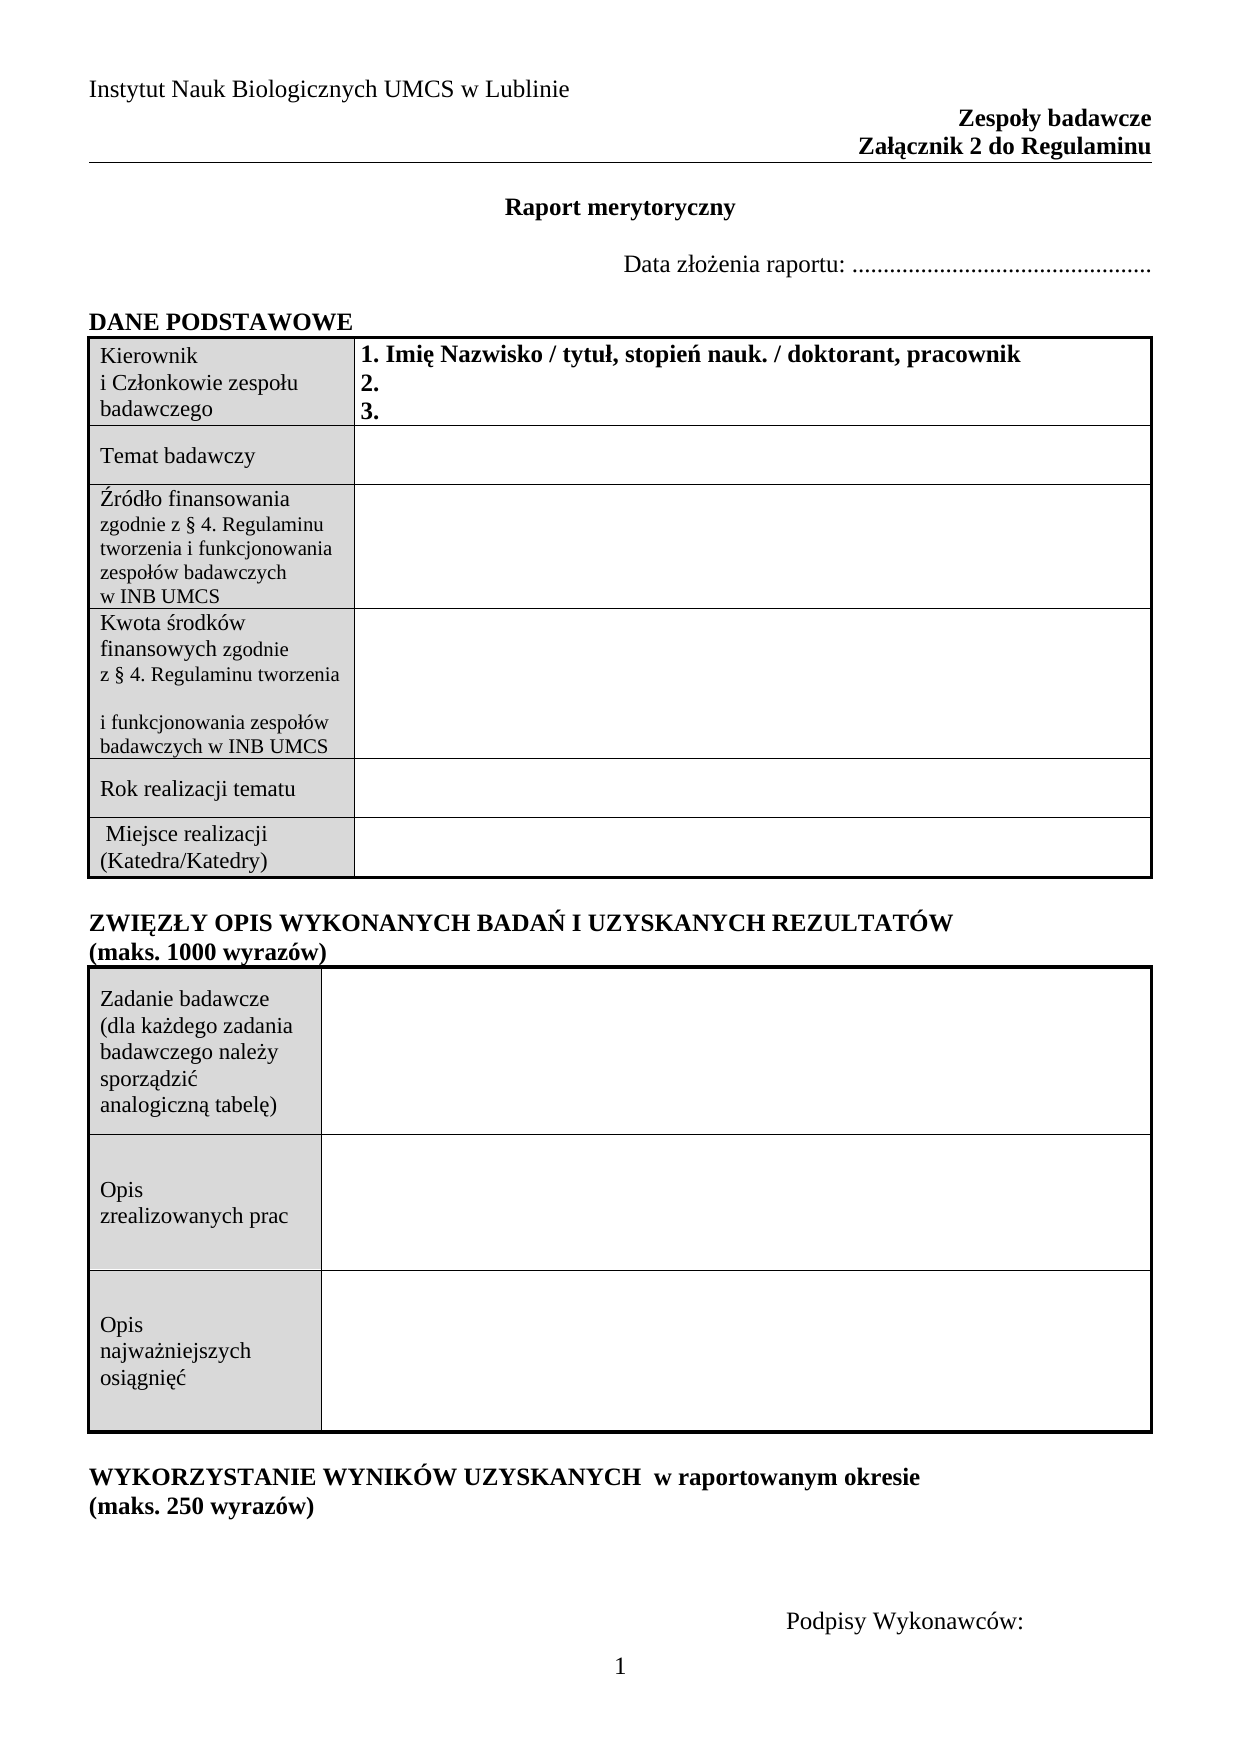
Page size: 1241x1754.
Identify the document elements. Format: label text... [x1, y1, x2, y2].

table_cell Opis najważniejszych osiągnięć [90, 1271, 321, 1430]
table_cell [322, 1135, 1150, 1269]
text (maks. 250 wyrazów) [89, 1491, 1152, 1520]
table_cell [355, 426, 1150, 484]
table_cell [355, 759, 1150, 817]
table_cell Źródło finansowania zgodnie z § 4. Regulaminu tworzenia i funkcjonowania zespołów badawczych w INB UMCS [90, 485, 354, 608]
table_cell Temat badawczy [90, 426, 354, 484]
table_cell [355, 609, 1150, 758]
table_cell Kwota środków finansowych zgodnie z § 4. Regulaminu tworzenia i funkcjonowania zespołów badawczych w INB UMCS [90, 609, 354, 758]
table_cell [355, 818, 1150, 876]
text Data złożenia raportu: ................................................ [89, 249, 1152, 278]
table_cell [355, 485, 1150, 608]
text ZWIĘZŁY OPIS WYKONANYCH BADAŃ I UZYSKANYCH REZULTATÓW [89, 908, 1152, 937]
text (maks. 1000 wyrazów) [89, 937, 1152, 965]
table_header Imię Nazwisko / tytuł, stopień nauk. / doktorant, pracownik [355, 339, 1150, 425]
text Podpisy Wykonawców: [89, 1606, 1152, 1635]
table_header [322, 969, 1150, 1134]
text DANE PODSTAWOWE [89, 307, 1152, 336]
text WYKORZYSTANIE WYNIKÓW UZYSKANYCH w raportowanym okresie [89, 1462, 1152, 1491]
table_header Zadanie badawcze (dla każdego zadania badawczego należy sporządzić analogiczną tabelę) [90, 969, 321, 1134]
table_cell Rok realizacji tematu [90, 759, 354, 817]
table_header Kierownik i Członkowie zespołu badawczego [90, 339, 354, 425]
table_cell [322, 1271, 1150, 1430]
text Raport merytoryczny [89, 192, 1152, 221]
table_cell Opis zrealizowanych prac [90, 1135, 321, 1269]
table_cell Miejsce realizacji (Katedra/Katedry) [90, 818, 354, 876]
